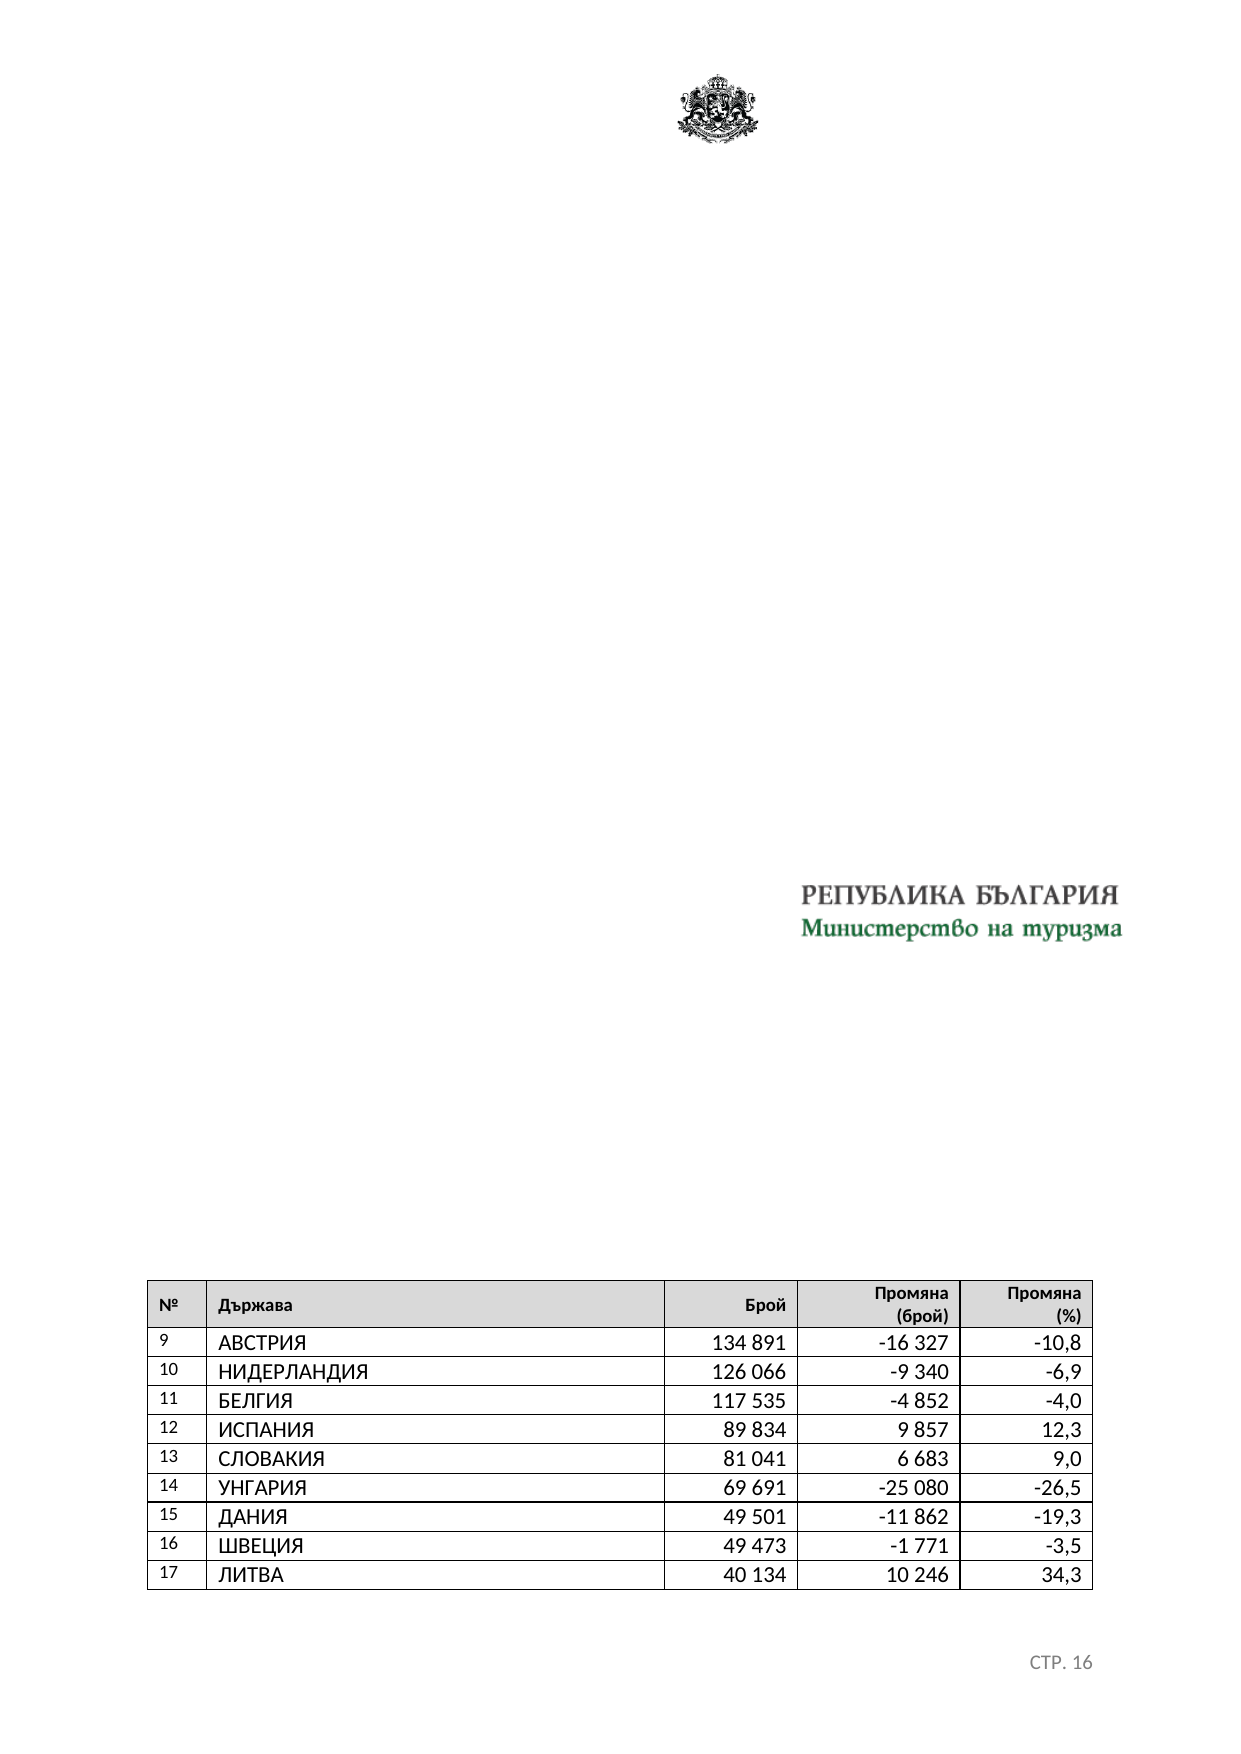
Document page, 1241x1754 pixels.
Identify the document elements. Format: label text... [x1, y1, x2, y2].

table_cell 126 066 [665, 1357, 797, 1385]
table_cell -19,3 [961, 1503, 1092, 1531]
table_cell -25 080 [798, 1474, 959, 1501]
table_cell 13 [148, 1444, 206, 1472]
table_cell 14 [148, 1474, 206, 1501]
table_header № [148, 1281, 206, 1327]
table_cell 49 501 [665, 1503, 797, 1531]
table_cell АВСТРИЯ [207, 1328, 664, 1356]
table_cell -4,0 [961, 1386, 1092, 1414]
table_cell 9 857 [798, 1415, 959, 1443]
table_cell 10 246 [798, 1561, 959, 1589]
table_cell -6,9 [961, 1357, 1092, 1385]
table_header Промяна (%) [961, 1281, 1092, 1327]
table_header Брой [665, 1281, 797, 1327]
table_cell 117 535 [665, 1386, 797, 1414]
table_cell -4 852 [798, 1386, 959, 1414]
table_header Промяна (брой) [798, 1281, 959, 1327]
table_cell ДАНИЯ [207, 1503, 664, 1531]
table_cell -9 340 [798, 1357, 959, 1385]
table_cell ЛИТВА [207, 1561, 664, 1589]
table_cell НИДЕРЛАНДИЯ [207, 1357, 664, 1385]
table_cell 34,3 [961, 1561, 1092, 1589]
table_cell -10,8 [961, 1328, 1092, 1356]
table_cell ИСПАНИЯ [207, 1415, 664, 1443]
table_cell 9 [148, 1328, 206, 1356]
table_cell 17 [148, 1561, 206, 1589]
table_cell СЛОВАКИЯ [207, 1444, 664, 1472]
table_cell 40 134 [665, 1561, 797, 1589]
table_cell 15 [148, 1503, 206, 1531]
table_cell 10 [148, 1357, 206, 1385]
table_cell 16 [148, 1532, 206, 1559]
table_header Държава [207, 1281, 664, 1327]
table_cell 81 041 [665, 1444, 797, 1472]
table_cell 11 [148, 1386, 206, 1414]
table_cell -11 862 [798, 1503, 959, 1531]
table_cell 12 [148, 1415, 206, 1443]
table_cell -3,5 [961, 1532, 1092, 1559]
table_cell 134 891 [665, 1328, 797, 1356]
table_cell 12,3 [961, 1415, 1092, 1443]
table_cell 49 473 [665, 1532, 797, 1559]
table_cell -16 327 [798, 1328, 959, 1356]
table_cell 9,0 [961, 1444, 1092, 1472]
picture [792, 867, 1130, 954]
table_cell БЕЛГИЯ [207, 1386, 664, 1414]
table_cell -1 771 [798, 1532, 959, 1559]
table_cell -26,5 [961, 1474, 1092, 1501]
table_cell 69 691 [665, 1474, 797, 1501]
table_cell 89 834 [665, 1415, 797, 1443]
table_cell 6 683 [798, 1444, 959, 1472]
table_cell УНГАРИЯ [207, 1474, 664, 1501]
picture [677, 73, 761, 144]
table_cell ШВЕЦИЯ [207, 1532, 664, 1559]
